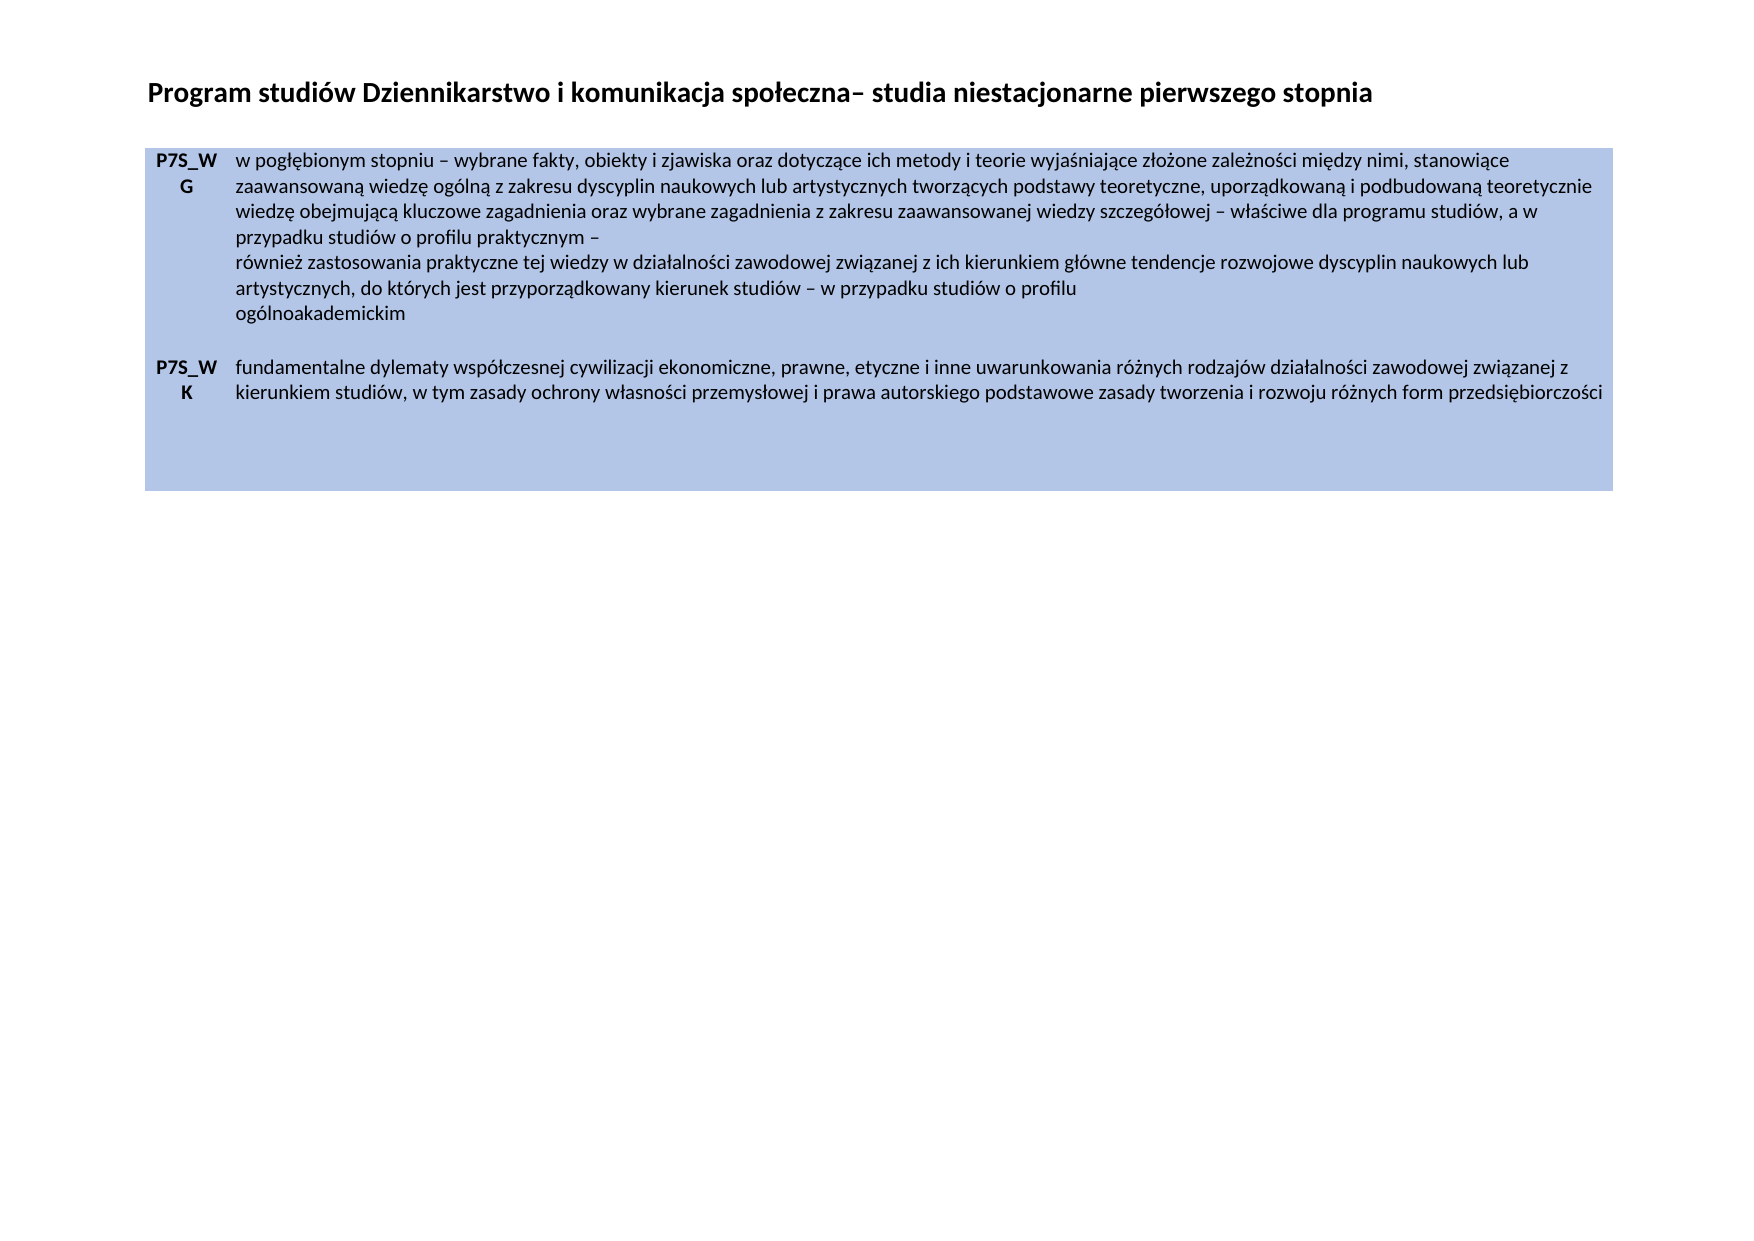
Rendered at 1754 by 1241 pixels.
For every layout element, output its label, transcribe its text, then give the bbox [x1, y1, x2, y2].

table_cell P7S_WK [145, 354, 228, 491]
table_cell w pogłębionym stopniu – wybrane fakty, obiekty i zjawiska oraz dotyczące ich metody i teorie wyjaśniające złożone zależności między nimi, stanowiące zaawansowaną wiedzę ogólną z zakresu dyscyplin naukowych lub artystycznych tworzących podstawy teoretyczne, uporządkowaną i podbudowaną teoretycznie wiedzę obejmującą kluczowe zagadnienia oraz wybrane zagadnienia z zakresu zaawansowanej wiedzy szczegółowej – właściwe dla programu studiów, a w przypadku studiów o profilu praktycznym – również zastosowania praktyczne tej wiedzy w działalności zawodowej związanej z ich kierunkiem główne tendencje rozwojowe dyscyplin naukowych lub artystycznych, do których jest przyporządkowany kierunek studiów – w przypadku studiów o profilu ogólnoakademickim [228, 148, 1613, 354]
table_cell fundamentalne dylematy współczesnej cywilizacji ekonomiczne, prawne, etyczne i inne uwarunkowania różnych rodzajów działalności zawodowej związanej z kierunkiem studiów, w tym zasady ochrony własności przemysłowej i prawa autorskiego podstawowe zasady tworzenia i rozwoju różnych form przedsiębiorczości [228, 354, 1613, 491]
table_cell P7S_WG [145, 148, 228, 354]
